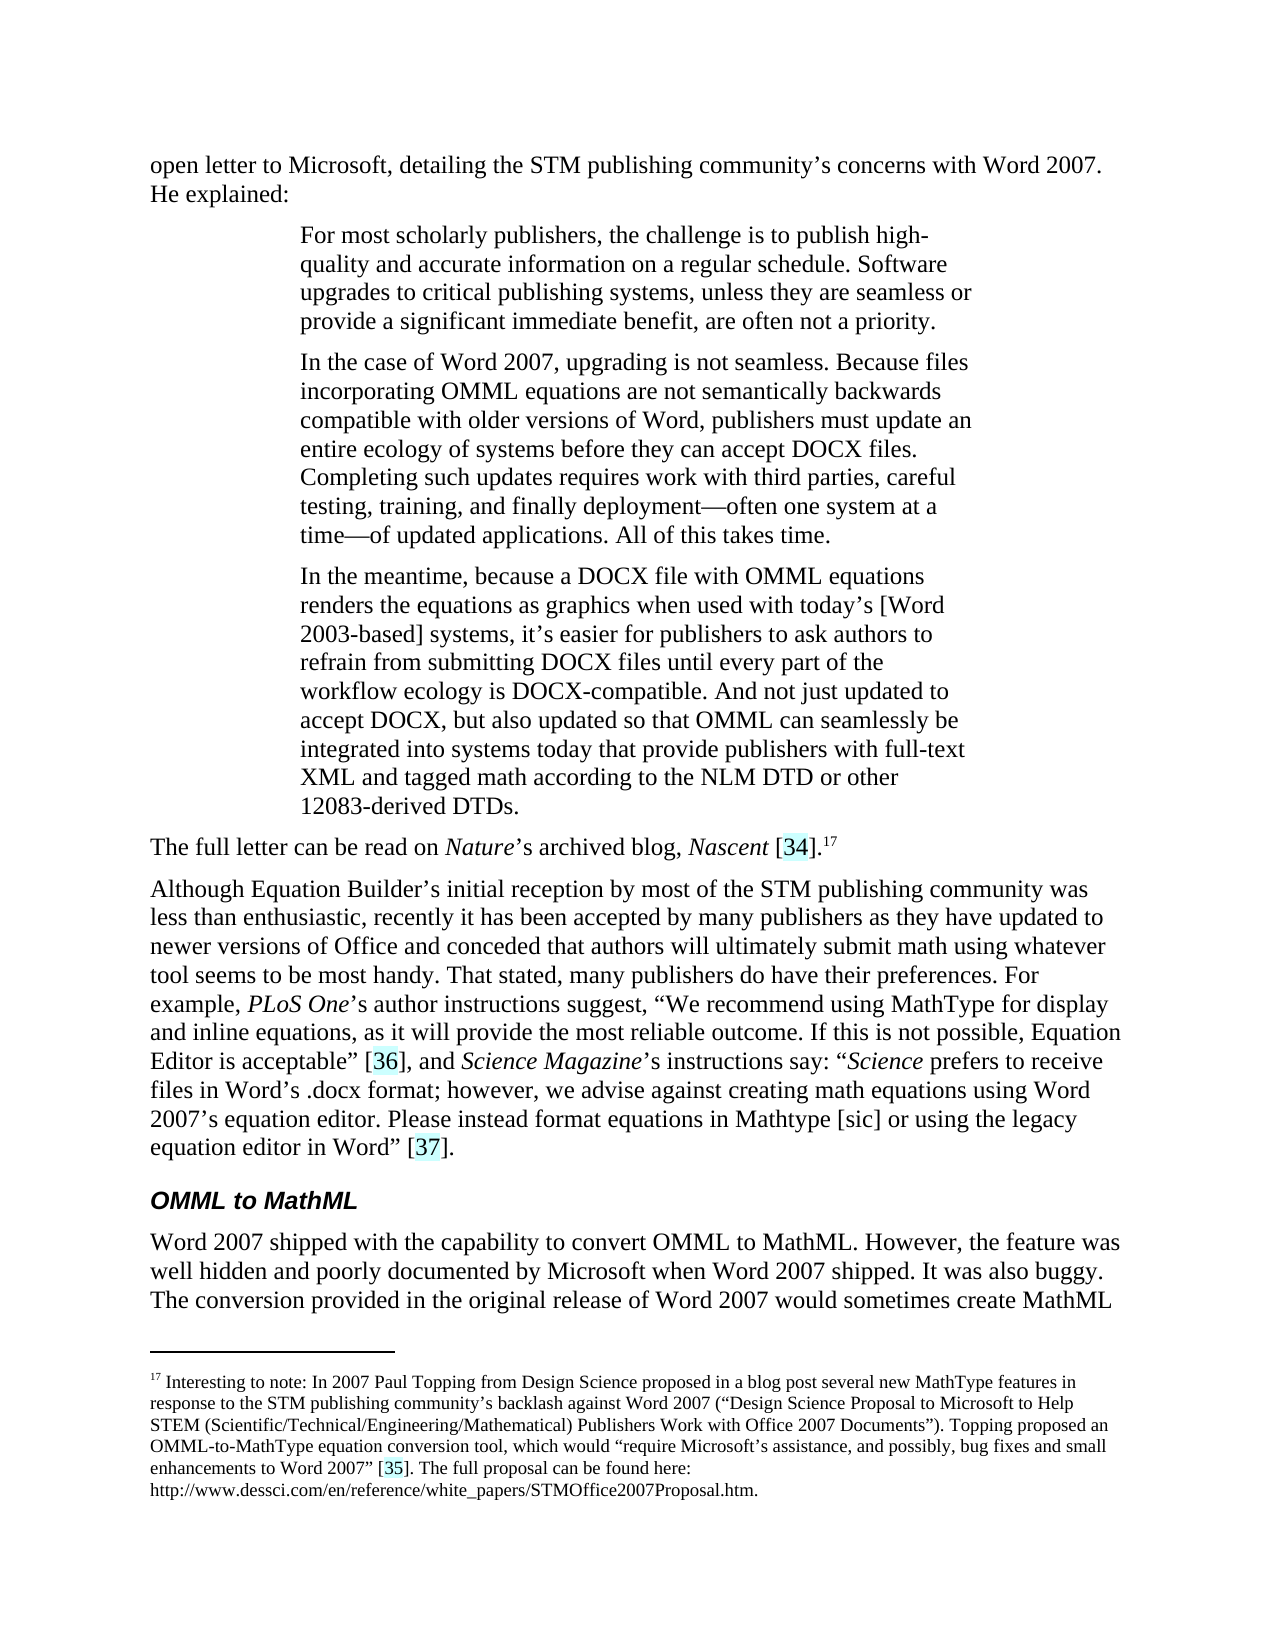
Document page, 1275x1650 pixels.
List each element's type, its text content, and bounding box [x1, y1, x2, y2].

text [150, 150, 1125, 207]
text Although Equation Builder’s initial reception by most of the STM publishing community was less than enthusiastic, recently it has been accepted by many publishers as they have updated to newer versions of Office and conceded that authors will ultimately submit math using whatever tool seems to be most handy. That stated, many publishers do have their preferences. For example, PLoS One’s author instructions suggest, “We recommend using MathType for display and inline equations, as it will provide the most reliable outcome. If this is not possible, Equation Editor is acceptable” [36], and Science Magazine’s instructions say: “Science prefers to receive files in Word’s .docx format; however, we advise against creating math equations using Word 2007’s equation editor. Please instead format equations in Mathtype [sic] or using the legacy equation editor in Word” [37]. [150, 874, 1125, 1161]
text For most scholarly publishers, the challenge is to publish high-quality and accurate information on a regular schedule. Software upgrades to critical publishing systems, unless they are seamless or provide a significant immediate benefit, are often not a priority. [300, 220, 975, 335]
text In the meantime, because a DOCX file with OMML equations renders the equations as graphics when used with today’s [Word 2003-based] systems, it’s easier for publishers to ask authors to refrain from submitting DOCX files until every part of the workflow ecology is DOCX-compatible. And not just updated to accept DOCX, but also updated so that OMML can seamlessly be integrated into systems today that provide publishers with full-text XML and tagged math according to the NLM DTD or other 12083-derived DTDs. [300, 561, 975, 820]
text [150, 1227, 1125, 1314]
text The full letter can be read on Nature’s archived blog, Nascent [34]. [150, 832, 1125, 861]
text OMML to MathML [150, 1186, 1125, 1215]
text In the case of Word 2007, upgrading is not seamless. Because files incorporating OMML equations are not semantically backwards compatible with older versions of Word, publishers must update an entire ecology of systems before they can accept DOCX files. Completing such updates requires work with third parties, careful testing, training, and finally deployment—often one system at a time—of updated applications. All of this takes time. [300, 347, 975, 549]
